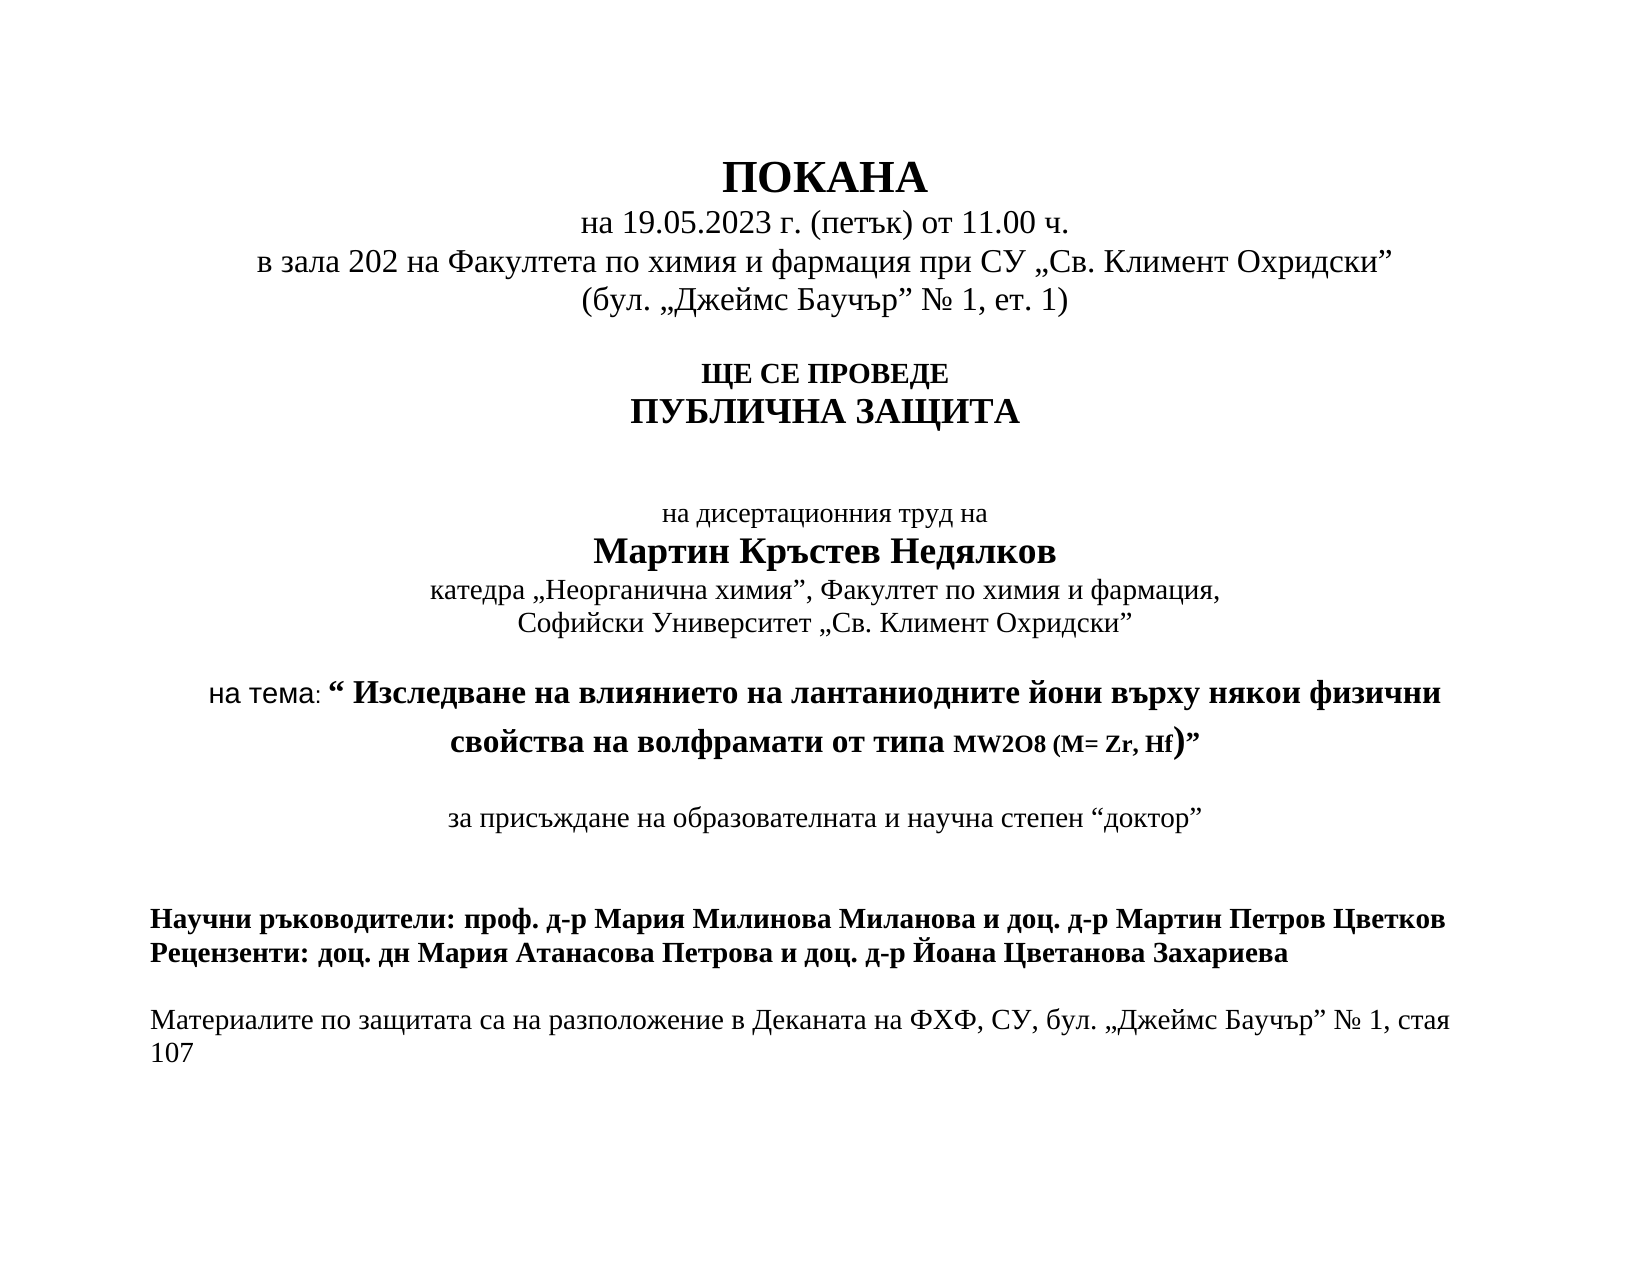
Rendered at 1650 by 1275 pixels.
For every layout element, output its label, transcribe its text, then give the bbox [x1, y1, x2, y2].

text за присъждане на образователната и научна степен “доктор” [150, 801, 1500, 834]
text Научни ръководители: проф. д-р Мария Милинова Миланова и доц. д-р Мартин Петров Цветков [150, 901, 1500, 935]
text ПУБЛИЧНА ЗАЩИТА [150, 390, 1500, 432]
text ЩЕ СЕ ПРОВЕДЕ [150, 356, 1500, 390]
text катедра „Неорганична химия”, Факултет по химия и фармация, [150, 572, 1500, 606]
text (бул. „Джеймс Баучър” № 1, ет. 1) [150, 279, 1500, 318]
text Софийски Университет „Св. Климент Охридски” [150, 606, 1500, 639]
text Мартин Кръстев Недялков [150, 529, 1500, 572]
text ПОКАНА [150, 150, 1500, 203]
text на тема: “ Изследване на влиянието на лантаниодните йони върху някои физични свойства на волфрамати от типа MW2O8 (M= Zr, Hf)” [150, 673, 1500, 761]
text Материалите по защитата са на разположение в Деканата на ФХФ, СУ, бул. „Джеймс Баучър” № 1, стая 107 [150, 1002, 1500, 1069]
text на 19.05.2023 г. (петък) от 11.00 ч. [150, 203, 1500, 241]
text Рецензенти: доц. дн Мария Атанасова Петрова и доц. д-р Йоана Цветанова Захариева [150, 935, 1500, 968]
text на дисертационния труд на [150, 496, 1500, 529]
text в зала 202 на Факултета по химия и фармация при СУ „Св. Климент Охридски” [150, 241, 1500, 279]
